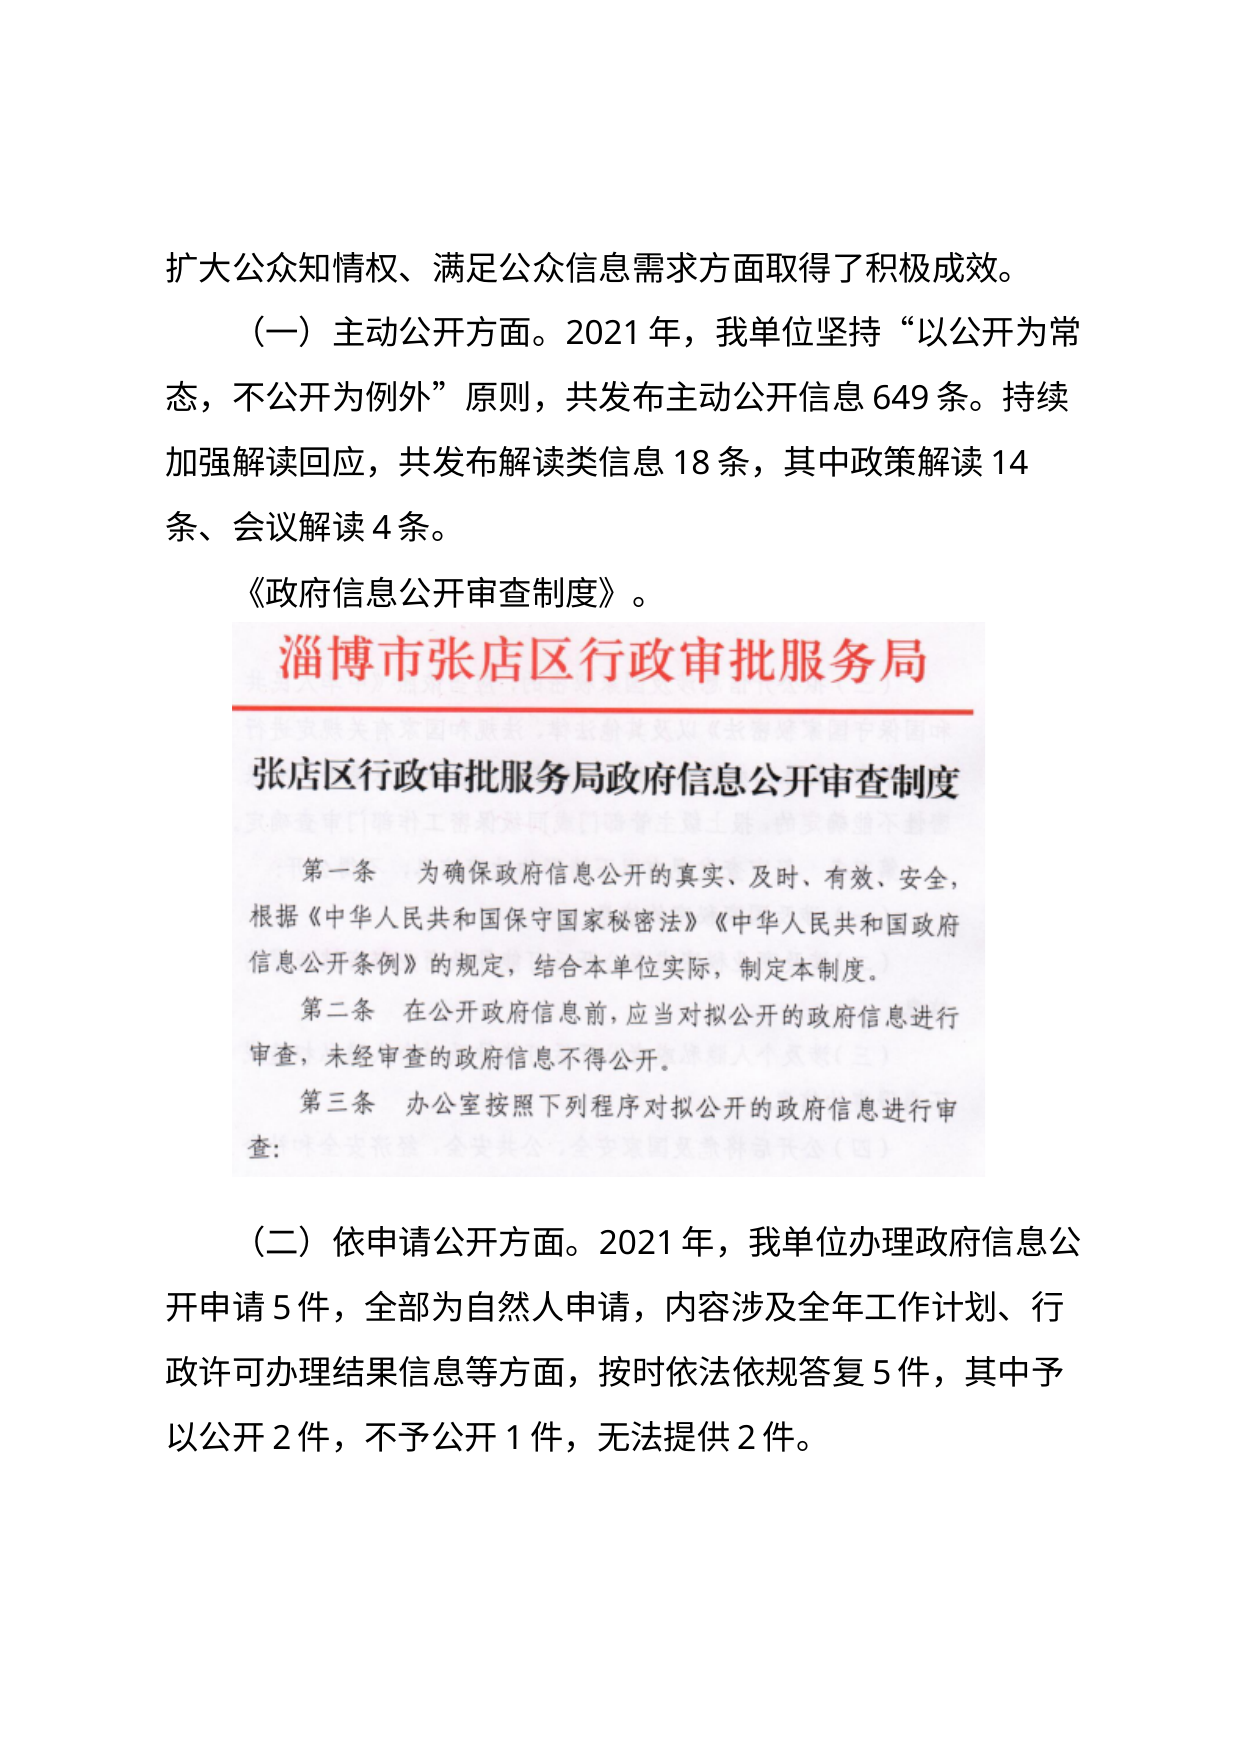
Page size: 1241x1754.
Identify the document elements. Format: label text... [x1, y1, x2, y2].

picture [232, 622, 985, 1177]
text （二）依申请公开方面。2021年，我单位办理政府信息公开申请5件，全部为自然人申请，内容涉及全年工作计划、行政许可办理结果信息等方面，按时依法依规答复5件，其中予以公开2件，不予公开1件，无法提供2件。 [165, 1208, 1087, 1468]
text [165, 233, 1087, 298]
text 《政府信息公开审查制度》。 [165, 558, 1087, 623]
text （一）主动公开方面。2021年，我单位坚持“以公开为常态，不公开为例外”原则，共发布主动公开信息649条。持续加强解读回应，共发布解读类信息18条，其中政策解读14条、会议解读4条。 [165, 298, 1087, 558]
